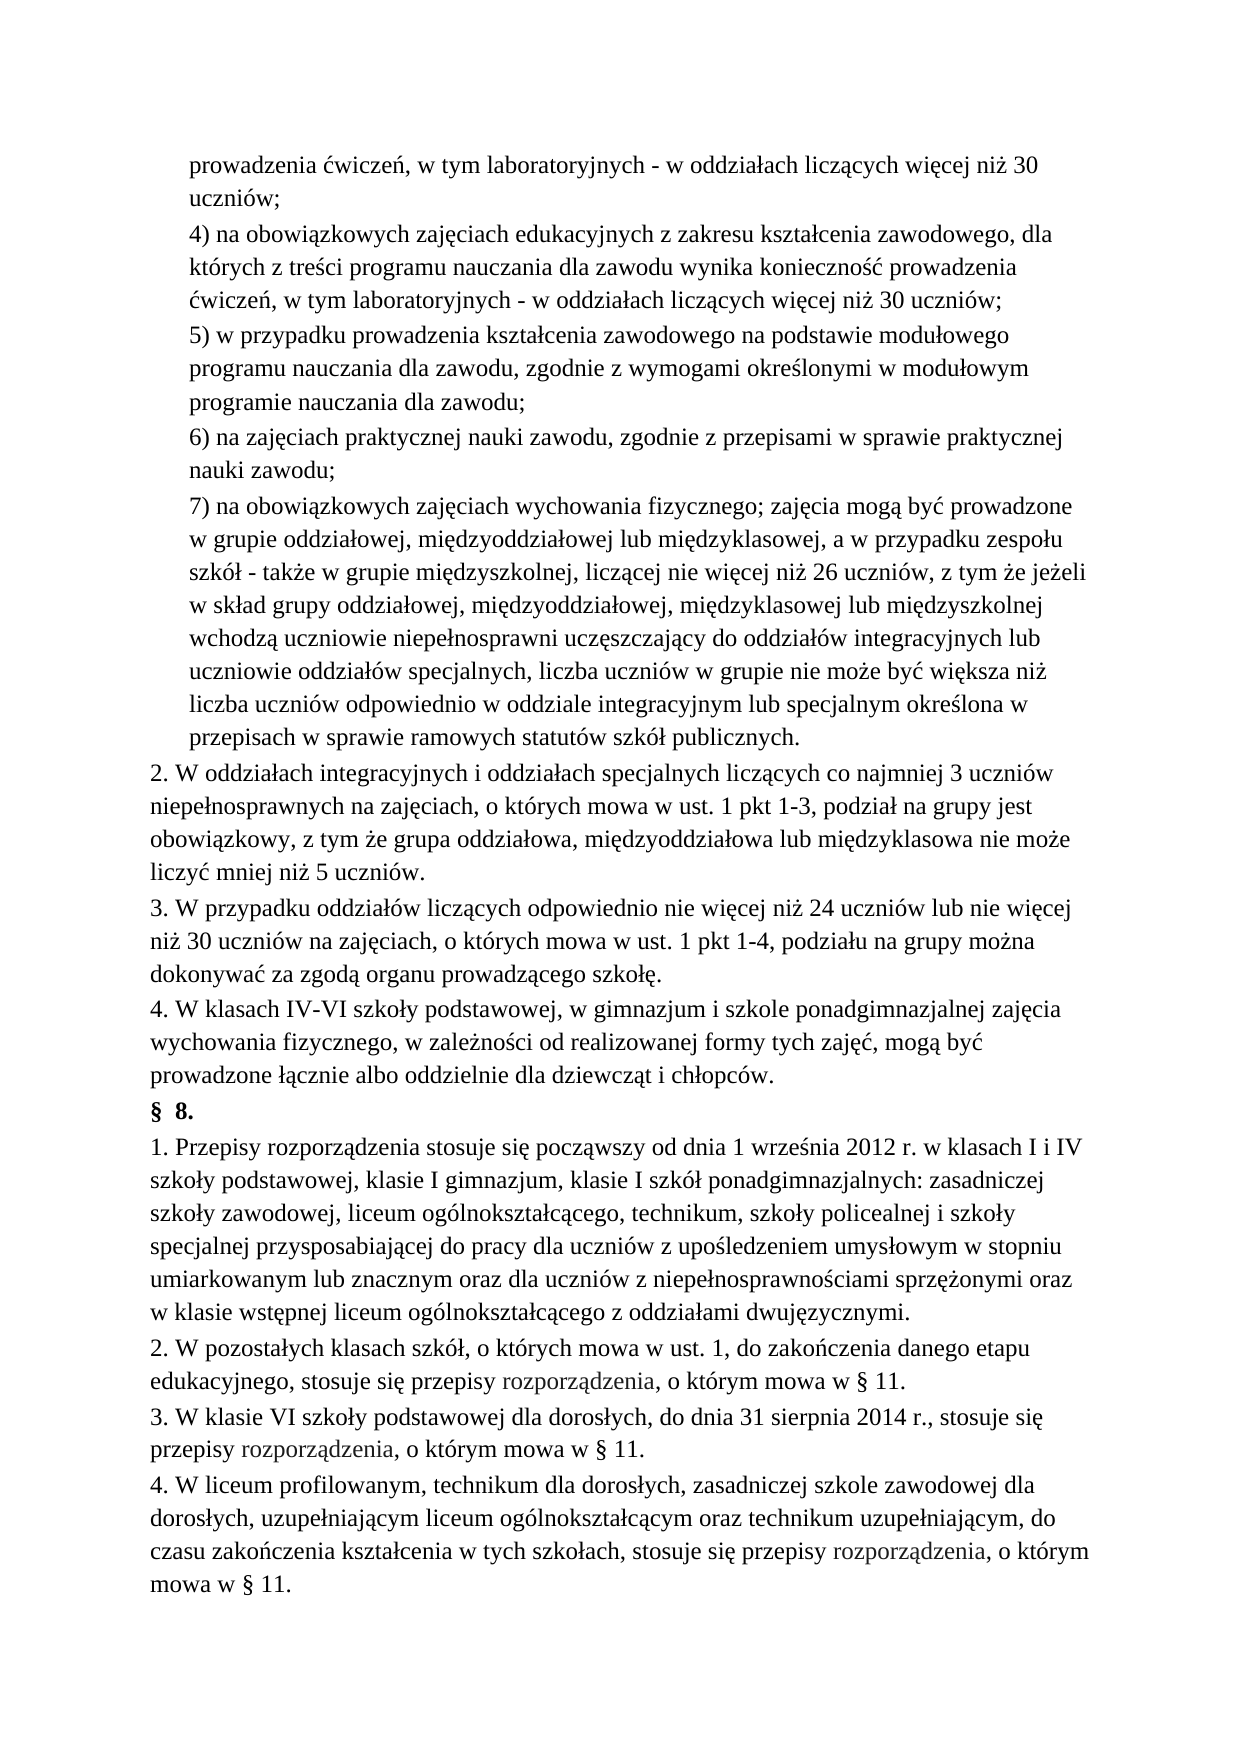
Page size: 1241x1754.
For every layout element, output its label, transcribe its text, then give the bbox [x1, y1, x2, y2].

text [189, 150, 1090, 212]
text 5) w przypadku prowadzenia kształcenia zawodowego na podstawie modułowego programu nauczania dla zawodu, zgodnie z wymogami określonymi w modułowym programie nauczania dla zawodu; [189, 321, 1090, 415]
text 4. W liceum profilowanym, technikum dla dorosłych, zasadniczej szkole zawodowej dla dorosłych, uzupełniającym liceum ogólnokształcącym oraz technikum uzupełniającym, do czasu zakończenia kształcenia w tych szkołach, stosuje się przepisy rozporządzenia, o którym mowa w § 11. [150, 1470, 1090, 1598]
text 3. W klasie VI szkoły podstawowej dla dorosłych, do dnia 31 sierpnia 2014 r., stosuje się przepisy rozporządzenia, o którym mowa w § 11. [150, 1402, 1090, 1463]
text 7) na obowiązkowych zajęciach wychowania fizycznego; zajęcia mogą być prowadzone w grupie oddziałowej, międzyoddziałowej lub międzyklasowej, a w przypadku zespołu szkół - także w grupie międzyszkolnej, liczącej nie więcej niż 26 uczniów, z tym że jeżeli w skład grupy oddziałowej, międzyoddziałowej, międzyklasowej lub międzyszkolnej wchodzą uczniowie niepełnosprawni uczęszczający do oddziałów integracyjnych lub uczniowie oddziałów specjalnych, liczba uczniów w grupie nie może być większa niż liczba uczniów odpowiednio w oddziale integracyjnym lub specjalnym określona w przepisach w sprawie ramowych statutów szkół publicznych. [189, 491, 1090, 751]
text § 8. [150, 1096, 1090, 1125]
text 4. W klasach IV-VI szkoły podstawowej, w gimnazjum i szkole ponadgimnazjalnej zajęcia wychowania fizycznego, w zależności od realizowanej formy tych zajęć, mogą być prowadzone łącznie albo oddzielnie dla dziewcząt i chłopców. [150, 994, 1090, 1089]
text 1. Przepisy rozporządzenia stosuje się począwszy od dnia 1 września 2012 r. w klasach I i IV szkoły podstawowej, klasie I gimnazjum, klasie I szkół ponadgimnazjalnych: zasadniczej szkoły zawodowej, liceum ogólnokształcącego, technikum, szkoły policealnej i szkoły specjalnej przysposabiającej do pracy dla uczniów z upośledzeniem umysłowym w stopniu umiarkowanym lub znacznym oraz dla uczniów z niepełnosprawnościami sprzężonymi oraz w klasie wstępnej liceum ogólnokształcącego z oddziałami dwujęzycznymi. [150, 1132, 1090, 1326]
text 4) na obowiązkowych zajęciach edukacyjnych z zakresu kształcenia zawodowego, dla których z treści programu nauczania dla zawodu wynika konieczność prowadzenia ćwiczeń, w tym laboratoryjnych - w oddziałach liczących więcej niż 30 uczniów; [189, 219, 1090, 313]
text 2. W pozostałych klasach szkół, o których mowa w ust. 1, do zakończenia danego etapu edukacyjnego, stosuje się przepisy rozporządzenia, o którym mowa w § 11. [150, 1333, 1090, 1394]
text 6) na zajęciach praktycznej nauki zawodu, zgodnie z przepisami w sprawie praktycznej nauki zawodu; [189, 422, 1090, 484]
text 2. W oddziałach integracyjnych i oddziałach specjalnych liczących co najmniej 3 uczniów niepełnosprawnych na zajęciach, o których mowa w ust. 1 pkt 1-3, podział na grupy jest obowiązkowy, z tym że grupa oddziałowa, międzyoddziałowa lub międzyklasowa nie może liczyć mniej niż 5 uczniów. [150, 758, 1090, 886]
text 3. W przypadku oddziałów liczących odpowiednio nie więcej niż 24 uczniów lub nie więcej niż 30 uczniów na zajęciach, o których mowa w ust. 1 pkt 1-4, podziału na grupy można dokonywać za zgodą organu prowadzącego szkołę. [150, 893, 1090, 987]
